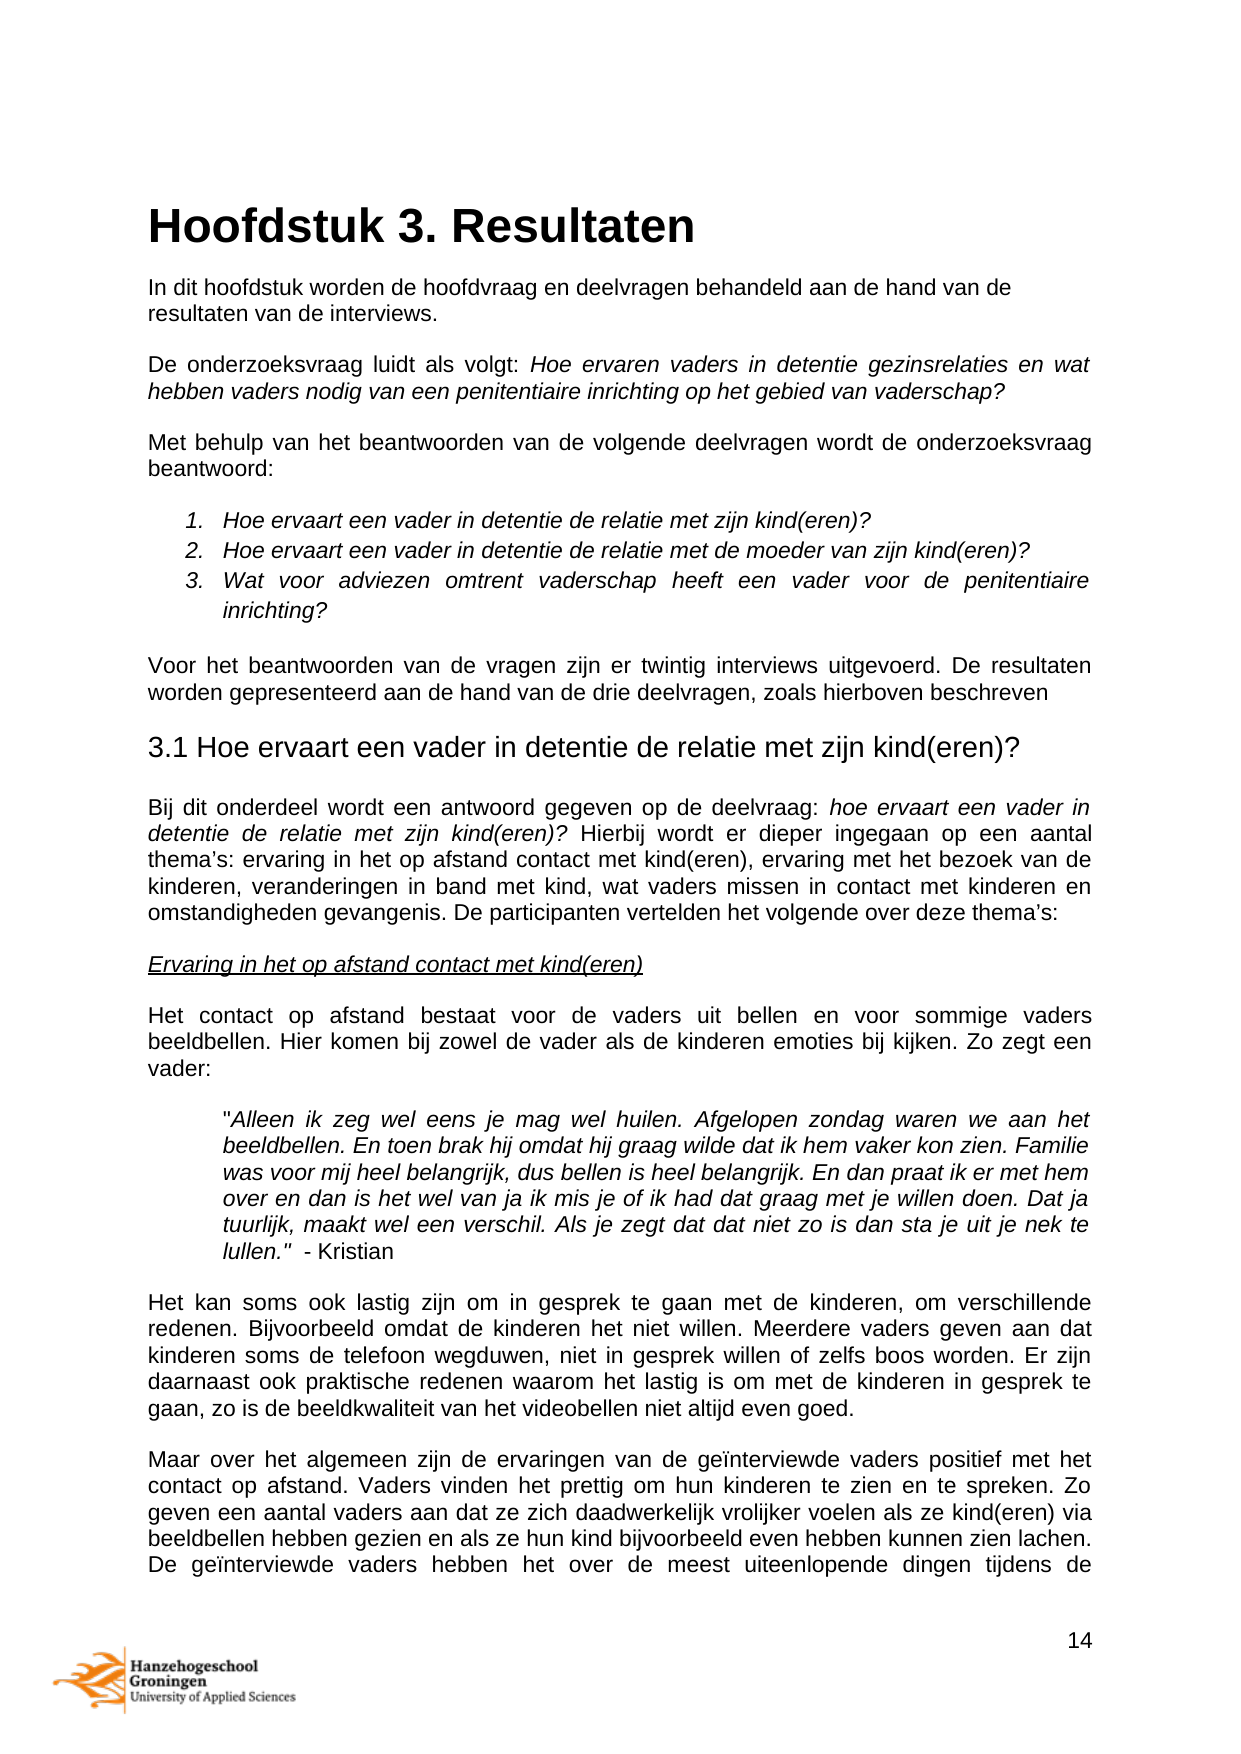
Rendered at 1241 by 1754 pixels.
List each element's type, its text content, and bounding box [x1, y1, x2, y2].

text Bij dit onderdeel wordt een antwoord gegeven op de deelvraag: hoe ervaart een vader in detentie de relatie met zijn kind(eren)? Hierbij wordt er dieper ingegaan op een aantal thema’s: ervaring in het op afstand contact met kind(eren), ervaring met het bezoek van de kinderen, veranderingen in band met kind, wat vaders missen in contact met kinderen en omstandigheden gevangenis. De participanten vertelden het volgende over deze thema’s: [148, 794, 1092, 926]
subtitle Hoofdstuk 3. Resultaten [148, 198, 1092, 253]
text Met behulp van het beantwoorden van de volgende deelvragen wordt de onderzoeksvraag beantwoord: [148, 429, 1092, 482]
list Hoe ervaart een vader in detentie de relatie met de moeder van zijn kind(eren)? [185, 537, 1092, 563]
text De onderzoeksvraag luidt als volgt: Hoe ervaren vaders in detentie gezinsrelaties en wat hebben vaders nodig van een penitentiaire inrichting op het gebied van vaderschap? [148, 351, 1092, 404]
subtitle 3.1 Hoe ervaart een vader in detentie de relatie met zijn kind(eren)? [148, 730, 1092, 764]
text Het kan soms ook lastig zijn om in gesprek te gaan met de kinderen, om verschillende redenen. Bijvoorbeeld omdat de kinderen het niet willen. Meerdere vaders geven aan dat kinderen soms de telefoon wegduwen, niet in gesprek willen of zelfs boos worden. Er zijn daarnaast ook praktische redenen waarom het lastig is om met de kinderen in gesprek te gaan, zo is de beeldkwaliteit van het videobellen niet altijd even goed. [148, 1289, 1092, 1421]
text Het contact op afstand bestaat voor de vaders uit bellen en voor sommige vaders beeldbellen. Hier komen bij zowel de vader als de kinderen emoties bij kijken. Zo zegt een vader: [148, 1002, 1092, 1081]
text In dit hoofdstuk worden de hoofdvraag en deelvragen behandeld aan de hand van de resultaten van de interviews. [148, 273, 1092, 326]
list Wat voor adviezen omtrent vaderschap heeft een vader voor de penitentiaire inrichting? [185, 567, 1092, 624]
list Hoe ervaart een vader in detentie de relatie met zijn kind(eren)? [185, 507, 1092, 533]
text Voor het beantwoorden van de vragen zijn er twintig interviews uitgevoerd. De resultaten worden gepresenteerd aan de hand van de drie deelvragen, zoals hierboven beschreven [148, 652, 1092, 705]
text Ervaring in het op afstand contact met kind(eren) [148, 951, 1092, 977]
text "Alleen ik zeg wel eens je mag wel huilen. Afgelopen zondag waren we aan het beeldbellen. En toen brak hij omdat hij graag wilde dat ik hem vaker kon zien. Familie was voor mij heel belangrijk, dus bellen is heel belangrijk. En dan praat ik er met hem over en dan is het wel van ja ik mis je of ik had dat graag met je willen doen. Dat ja tuurlijk, maakt wel een verschil. Als je zegt dat dat niet zo is dan sta je uit je nek te lullen." - Kristian [223, 1106, 1092, 1264]
picture [29, 1608, 338, 1754]
